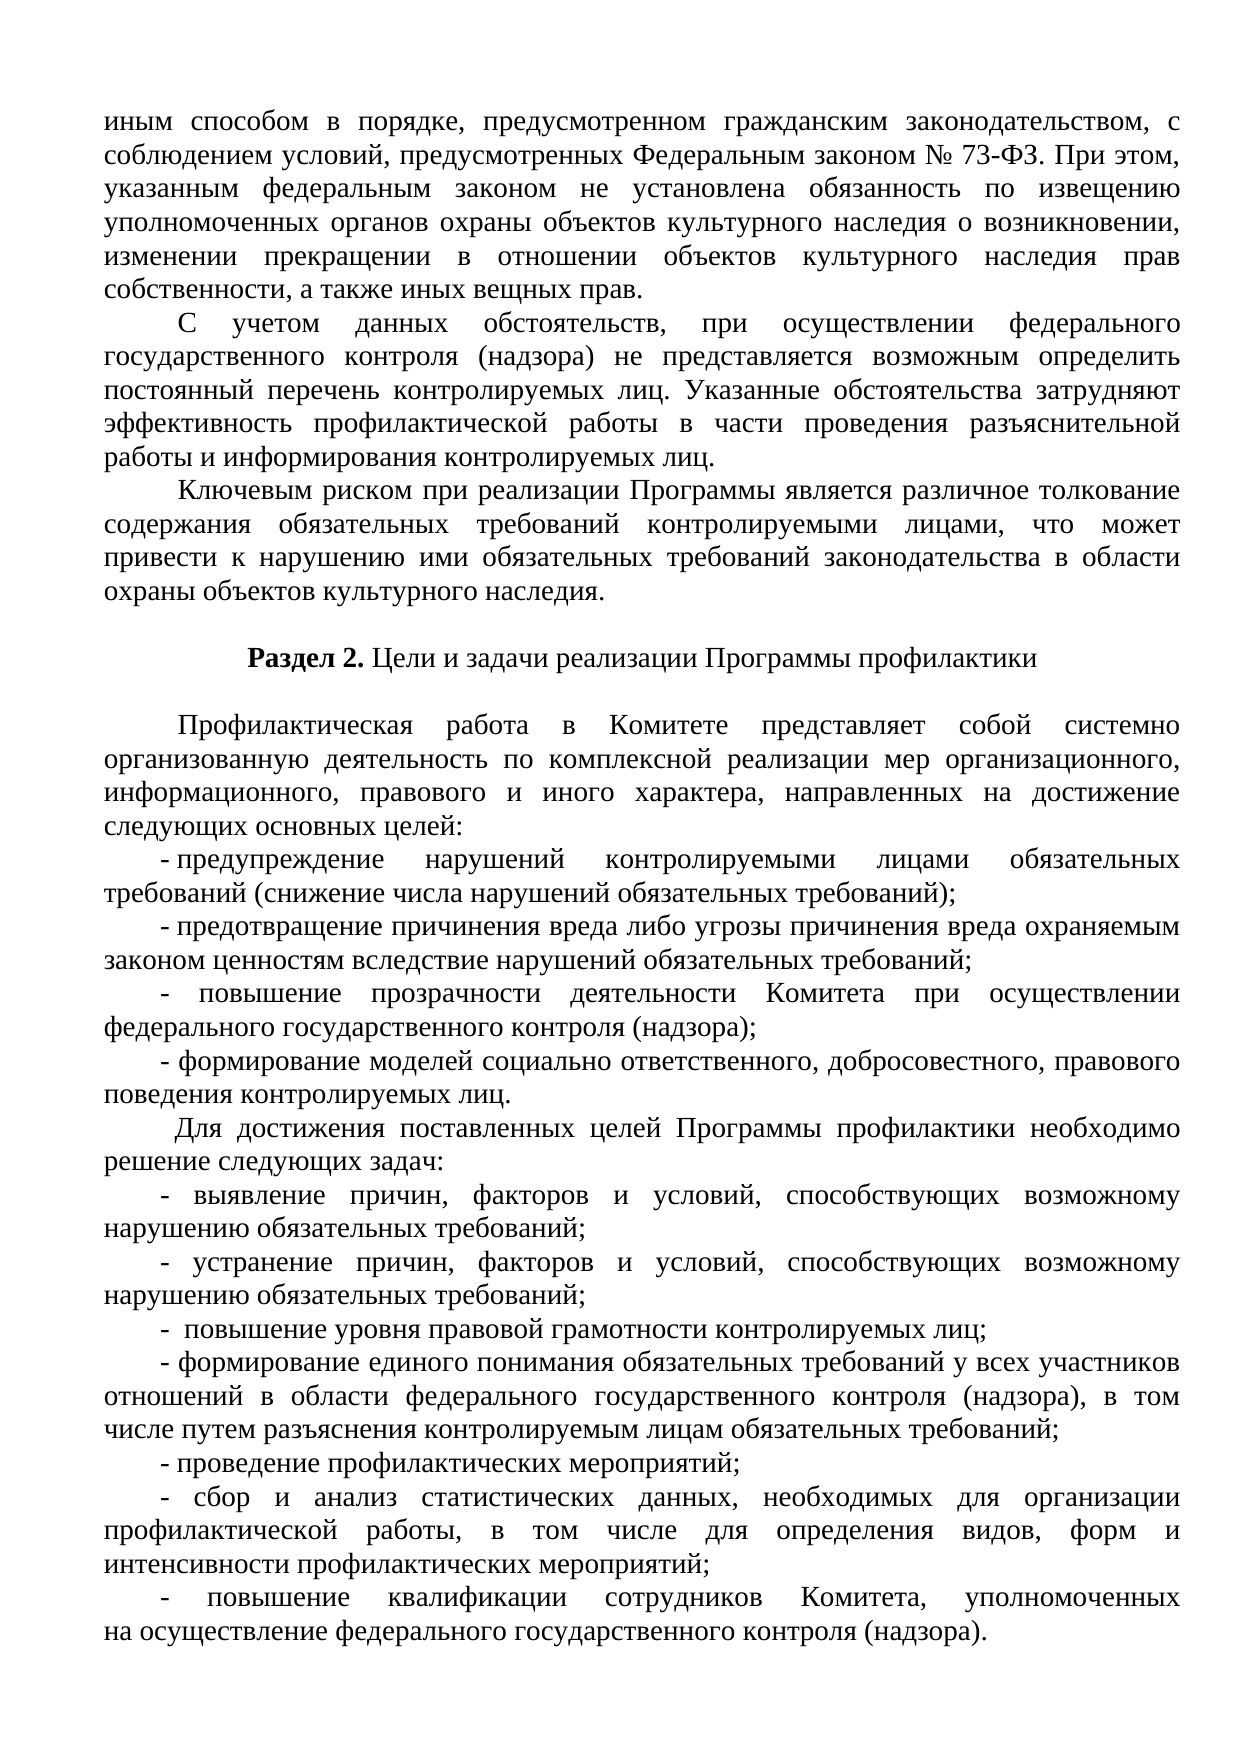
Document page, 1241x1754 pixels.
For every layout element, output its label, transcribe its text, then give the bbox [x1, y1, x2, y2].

text - повышение прозрачности деятельности Комитета при осуществлении федерального государственного контроля (надзора); [103, 976, 1181, 1043]
text - повышение квалификации сотрудников Комитета, уполномоченных на осуществление федерального государственного контроля (надзора). [103, 1579, 1181, 1646]
text - сбор и анализ статистических данных, необходимых для организации профилактической работы, в том числе для определения видов, форм и интенсивности профилактических мероприятий; [103, 1479, 1181, 1579]
text - выявление причин, факторов и условий, способствующих возможному нарушению обязательных требований; [103, 1177, 1181, 1244]
text - устранение причин, факторов и условий, способствующих возможному нарушению обязательных требований; [103, 1244, 1181, 1311]
text Ключевым риском при реализации Программы является различное толкование содержания обязательных требований контролируемыми лицами, что может привести к нарушению ими обязательных требований законодательства в области охраны объектов культурного наследия. [103, 472, 1181, 607]
text - предупреждение нарушений контролируемыми лицами обязательных требований (снижение числа нарушений обязательных требований); [103, 841, 1181, 908]
text С учетом данных обстоятельств, при осуществлении федерального государственного контроля (надзора) не представляется возможным определить постоянный перечень контролируемых лиц. Указанные обстоятельства затрудняют эффективность профилактической работы в части проведения разъяснительной работы и информирования контролируемых лиц. [103, 305, 1181, 472]
text - формирование единого понимания обязательных требований у всех участников отношений в области федерального государственного контроля (надзора), в том числе путем разъяснения контролируемым лицам обязательных требований; [103, 1344, 1181, 1445]
text Для достижения поставленных целей Программы профилактики необходимо решение следующих задач: [103, 1110, 1181, 1177]
text Профилактическая работа в Комитете представляет собой системно организованную деятельность по комплексной реализации мер организационного, информационного, правового и иного характера, направленных на достижение следующих основных целей: [103, 707, 1181, 841]
text - проведение профилактических мероприятий; [103, 1445, 1181, 1479]
text - повышение уровня правовой грамотности контролируемых лиц; [103, 1311, 1181, 1344]
text Раздел 2. Цели и задачи реализации Программы профилактики [103, 640, 1181, 674]
text - формирование моделей социально ответственного, добросовестного, правового поведения контролируемых лиц. [103, 1043, 1181, 1110]
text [103, 103, 1181, 305]
text - предотвращение причинения вреда либо угрозы причинения вреда охраняемым законом ценностям вследствие нарушений обязательных требований; [103, 908, 1181, 976]
